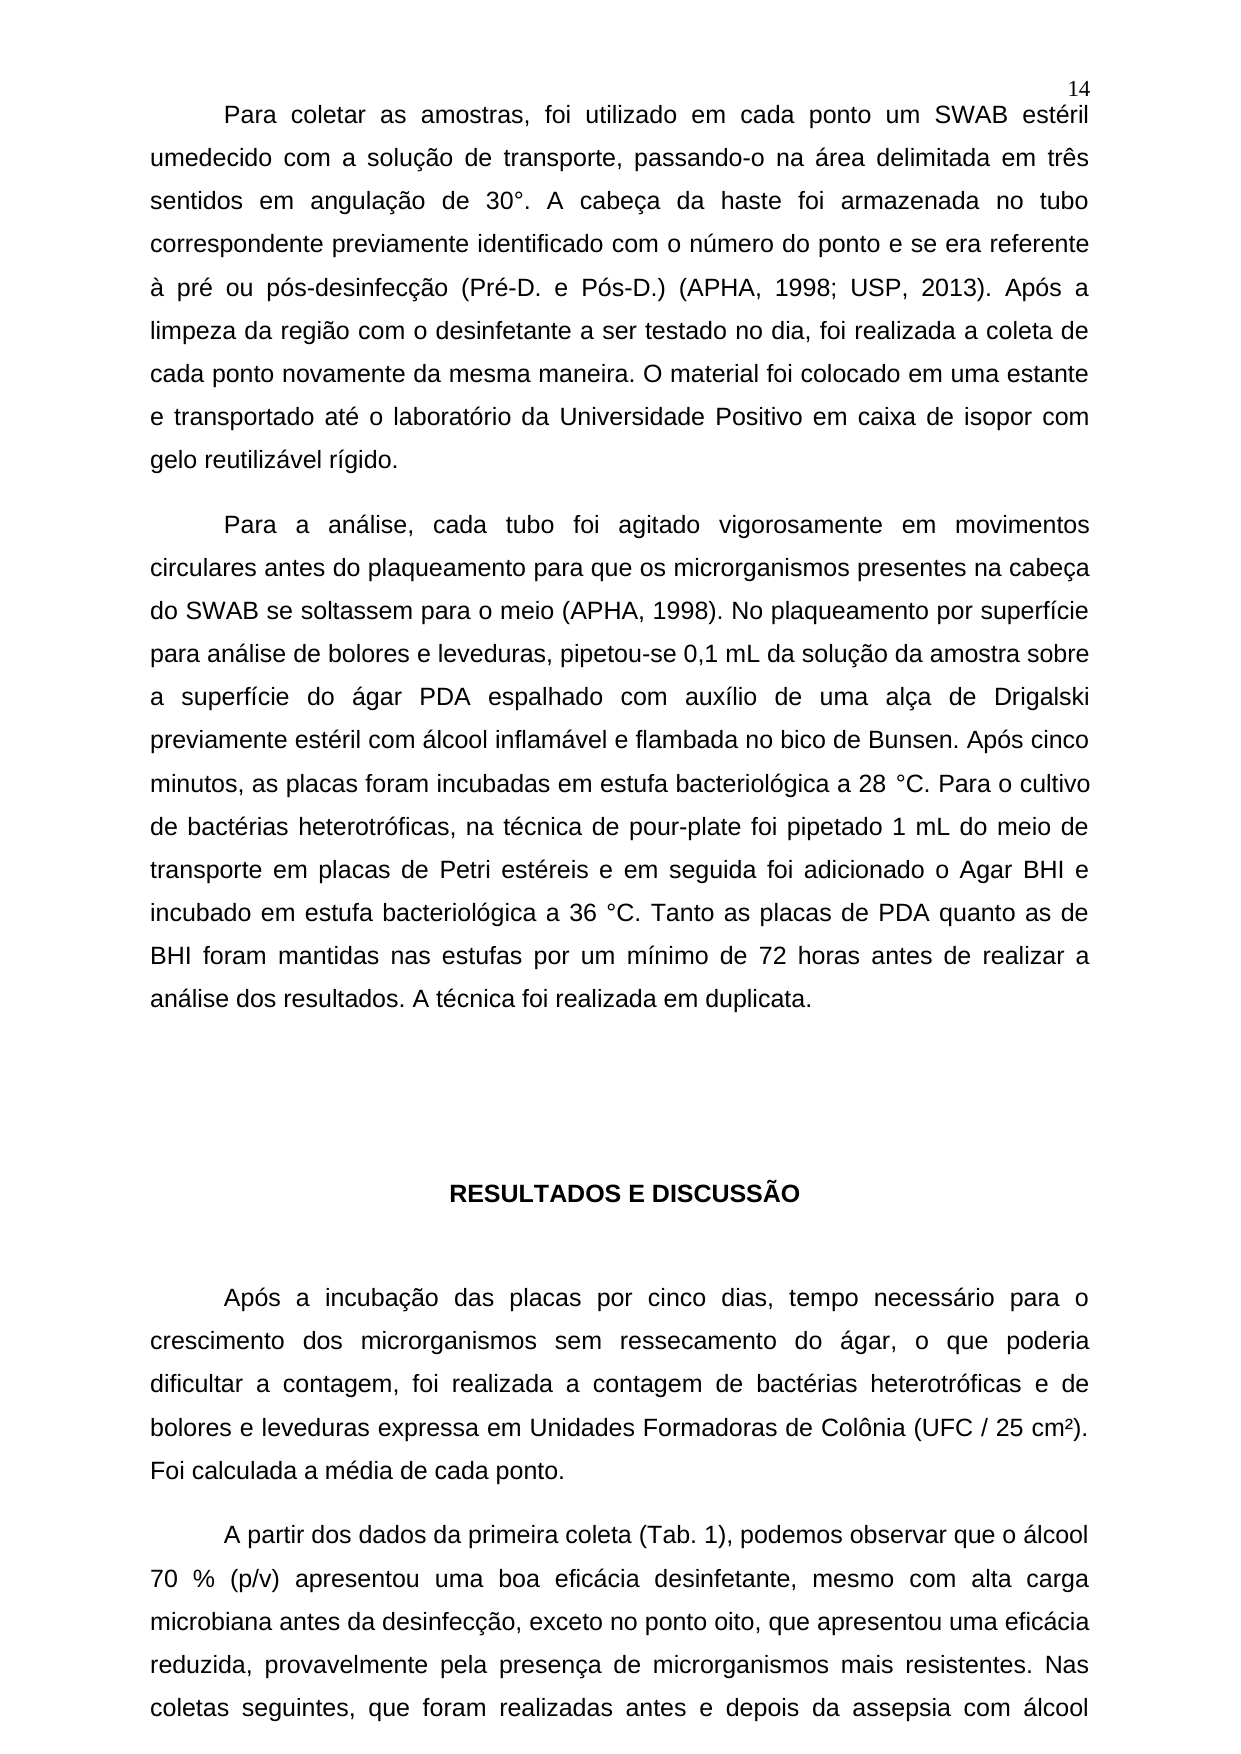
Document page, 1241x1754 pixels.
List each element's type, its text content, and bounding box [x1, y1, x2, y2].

text Após a incubação das placas por cinco dias, tempo necessário para o crescimento dos microrganismos sem ressecamento do ágar, o que poderia dificultar a contagem, foi realizada a contagem de bactérias heterotróficas e de bolores e leveduras expressa em Unidades Formadoras de Colônia (UFC / 25 cm²). Foi calculada a média de cada ponto. [150, 1283, 1091, 1484]
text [150, 1520, 1091, 1722]
text Para coletar as amostras, foi utilizado em cada ponto um SWAB estéril umedecido com a solução de transporte, passando-o na área delimitada em três sentidos em angulação de 30°. A cabeça da haste foi armazenada no tubo correspondente previamente identificado com o número do ponto e se era referente à pré ou pós-desinfecção (Pré-D. e Pós-D.) (APHA, 1998; USP, 2013). Após a limpeza da região com o desinfetante a ser testado no dia, foi realizada a coleta de cada ponto novamente da mesma maneira. O material foi colocado em uma estante e transportado até o laboratório da Universidade Positivo em caixa de isopor com gelo reutilizável rígido. [150, 100, 1091, 474]
text Para a análise, cada tubo foi agitado vigorosamente em movimentos circulares antes do plaqueamento para que os microrganismos presentes na cabeça do SWAB se soltassem para o meio (APHA, 1998). No plaqueamento por superfície para análise de bolores e leveduras, pipetou-se 0,1 mL da solução da amostra sobre a superfície do ágar PDA espalhado com auxílio de uma alça de Drigalski previamente estéril com álcool inflamável e flambada no bico de Bunsen. Após cinco minutos, as placas foram incubadas em estufa bacteriológica a 28 °C. Para o cultivo de bactérias heterotróficas, na técnica de pour-plate foi pipetado 1 mL do meio de transporte em placas de Petri estéreis e em seguida foi adicionado o Agar BHI e incubado em estufa bacteriológica a 36 °C. Tanto as placas de PDA quanto as de BHI foram mantidas nas estufas por um mínimo de 72 horas antes de realizar a análise dos resultados. A técnica foi realizada em duplicata. [150, 510, 1091, 1013]
text RESULTADOS E DISCUSSÃO [449, 1179, 1103, 1208]
